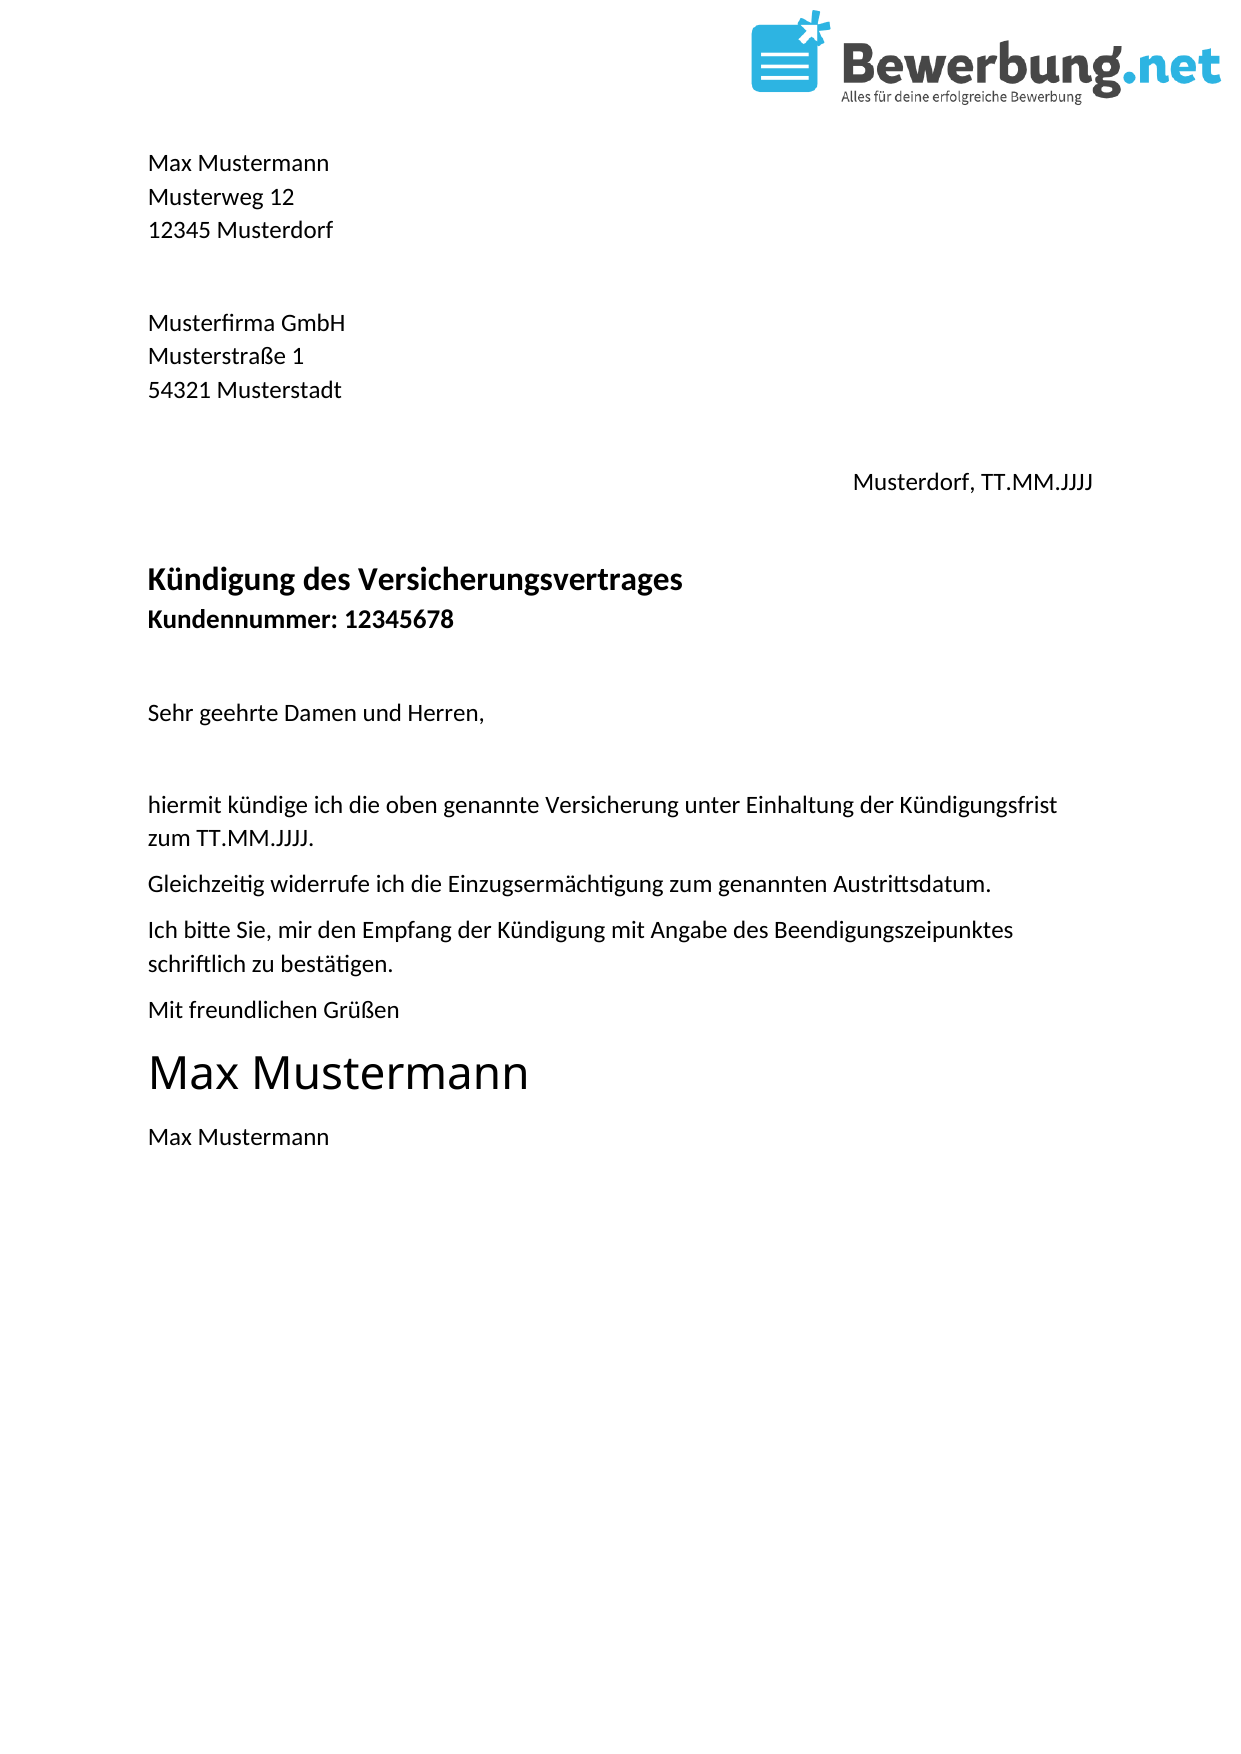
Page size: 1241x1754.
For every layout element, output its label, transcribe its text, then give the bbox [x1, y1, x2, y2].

text Sehr geehrte Damen und Herren, [148, 697, 1093, 727]
text Max Mustermann Musterweg 12 12345 Musterdorf [148, 148, 1093, 245]
text hiermit kündige ich die oben genannte Versicherung unter Einhaltung der Kündigungsfrist zum TT.MM.JJJJ. [148, 789, 1093, 853]
text Gleichzeitig widerrufe ich die Einzugsermächtigung zum genannten Austrittsdatum. [148, 868, 1093, 899]
text Musterfirma GmbH Musterstraße 1 54321 Musterstadt [148, 307, 1093, 404]
text Ich bitte Sie, mir den Empfang der Kündigung mit Angabe des Beendigungszeipunktes schriftlich zu bestätigen. [148, 914, 1093, 978]
picture [750, 10, 1222, 106]
text Max Mustermann [148, 1121, 1093, 1152]
text Max Mustermann [148, 1040, 1093, 1102]
text Kündigung des Versicherungsvertrages Kundennummer: 12345678 [148, 558, 1093, 635]
text Musterdorf, TT.MM.JJJJ [148, 466, 1093, 496]
text Mit freundlichen Grüßen [148, 994, 1093, 1024]
